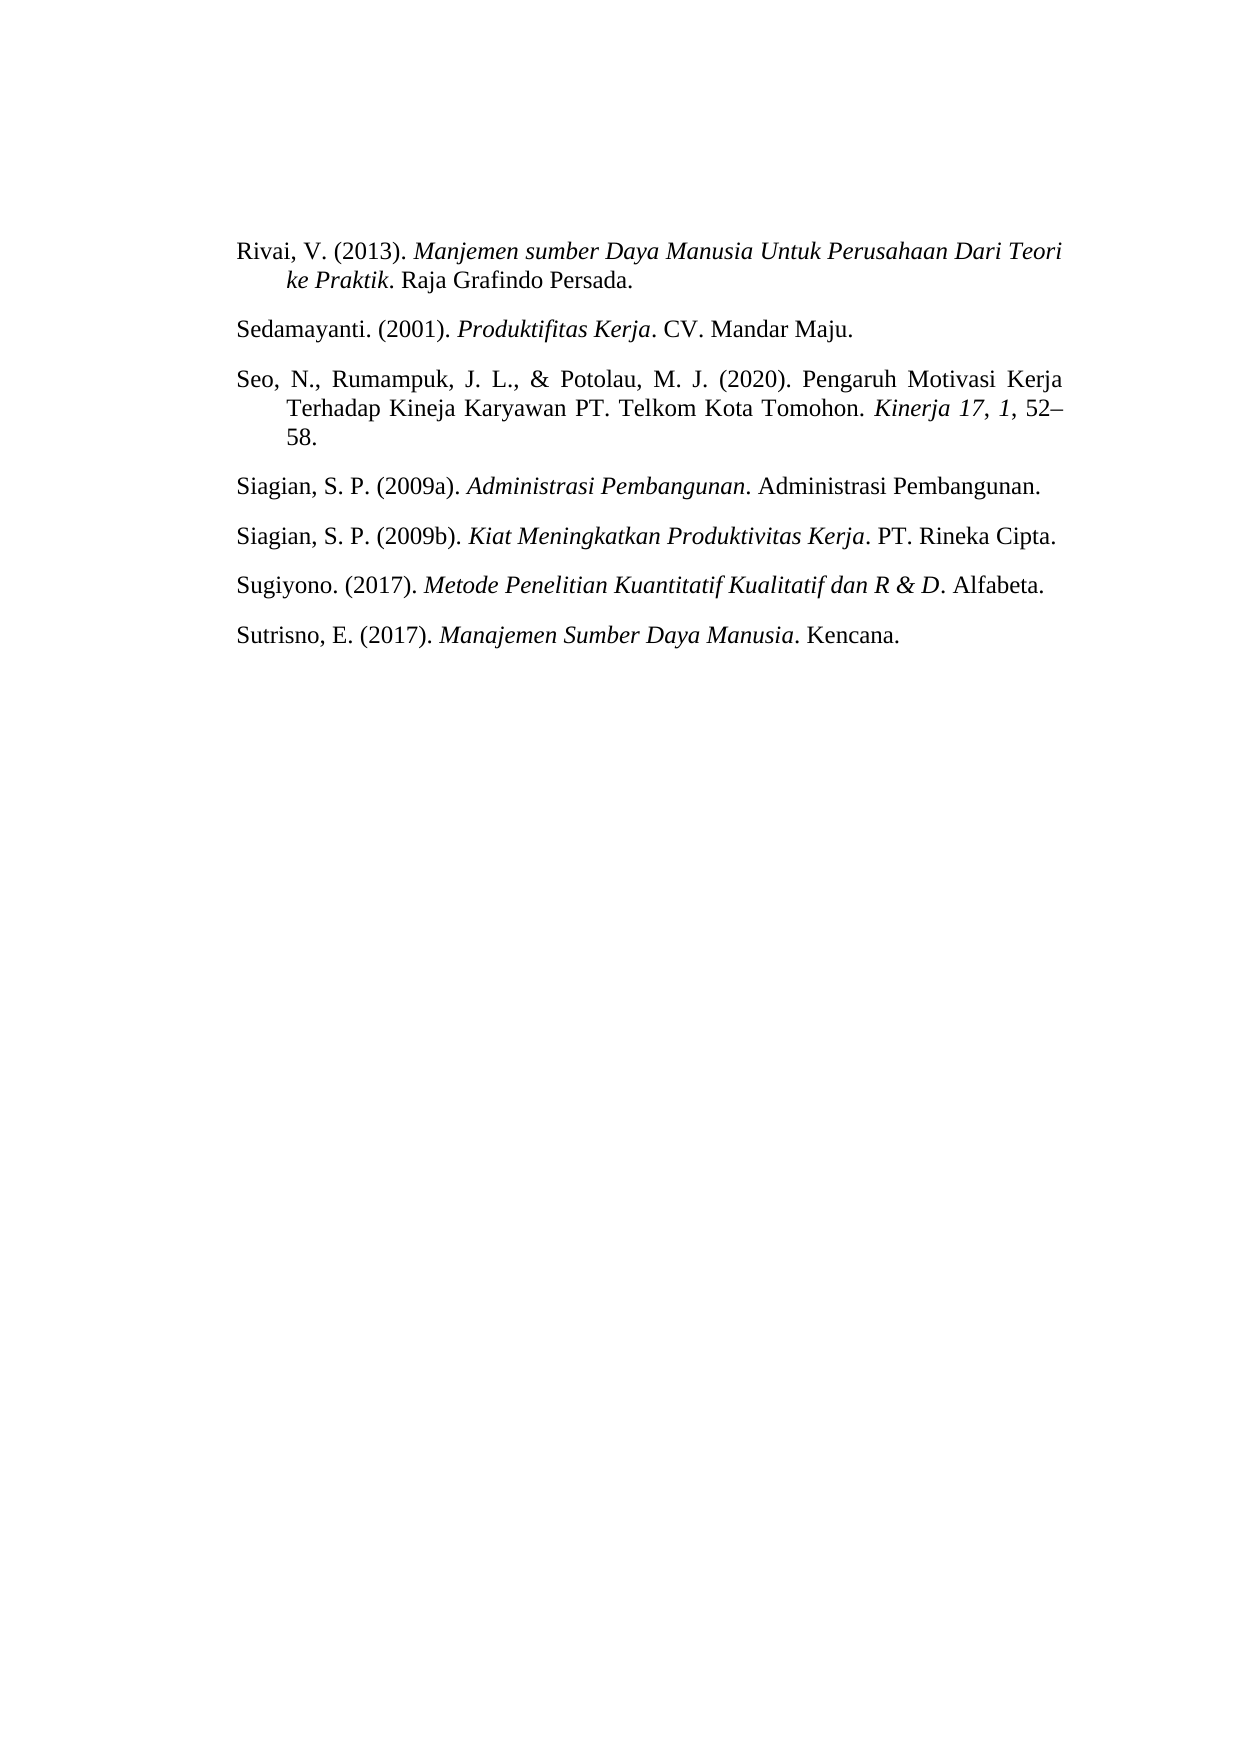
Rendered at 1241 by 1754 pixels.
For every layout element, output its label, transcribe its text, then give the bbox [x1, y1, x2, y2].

text Siagian, S. P. (2009a). Administrasi Pembangunan. Administrasi Pembangunan. [236, 471, 1063, 500]
text Rivai, V. (2013). Manjemen sumber Daya Manusia Untuk Perusahaan Dari Teori ke Praktik. Raja Grafindo Persada. [236, 236, 1063, 294]
text Seo, N., Rumampuk, J. L., & Potolau, M. J. (2020). Pengaruh Motivasi Kerja Terhadap Kineja Karyawan PT. Telkom Kota Tomohon. Kinerja 17, 1, 52–58. [236, 364, 1063, 450]
text Siagian, S. P. (2009b). Kiat Meningkatkan Produktivitas Kerja. PT. Rineka Cipta. [236, 521, 1063, 549]
text Sutrisno, E. (2017). Manajemen Sumber Daya Manusia. Kencana. [236, 620, 1063, 649]
text Sedamayanti. (2001). Produktifitas Kerja. CV. Mandar Maju. [236, 314, 1063, 343]
text Sugiyono. (2017). Metode Penelitian Kuantitatif Kualitatif dan R & D. Alfabeta. [236, 570, 1063, 599]
